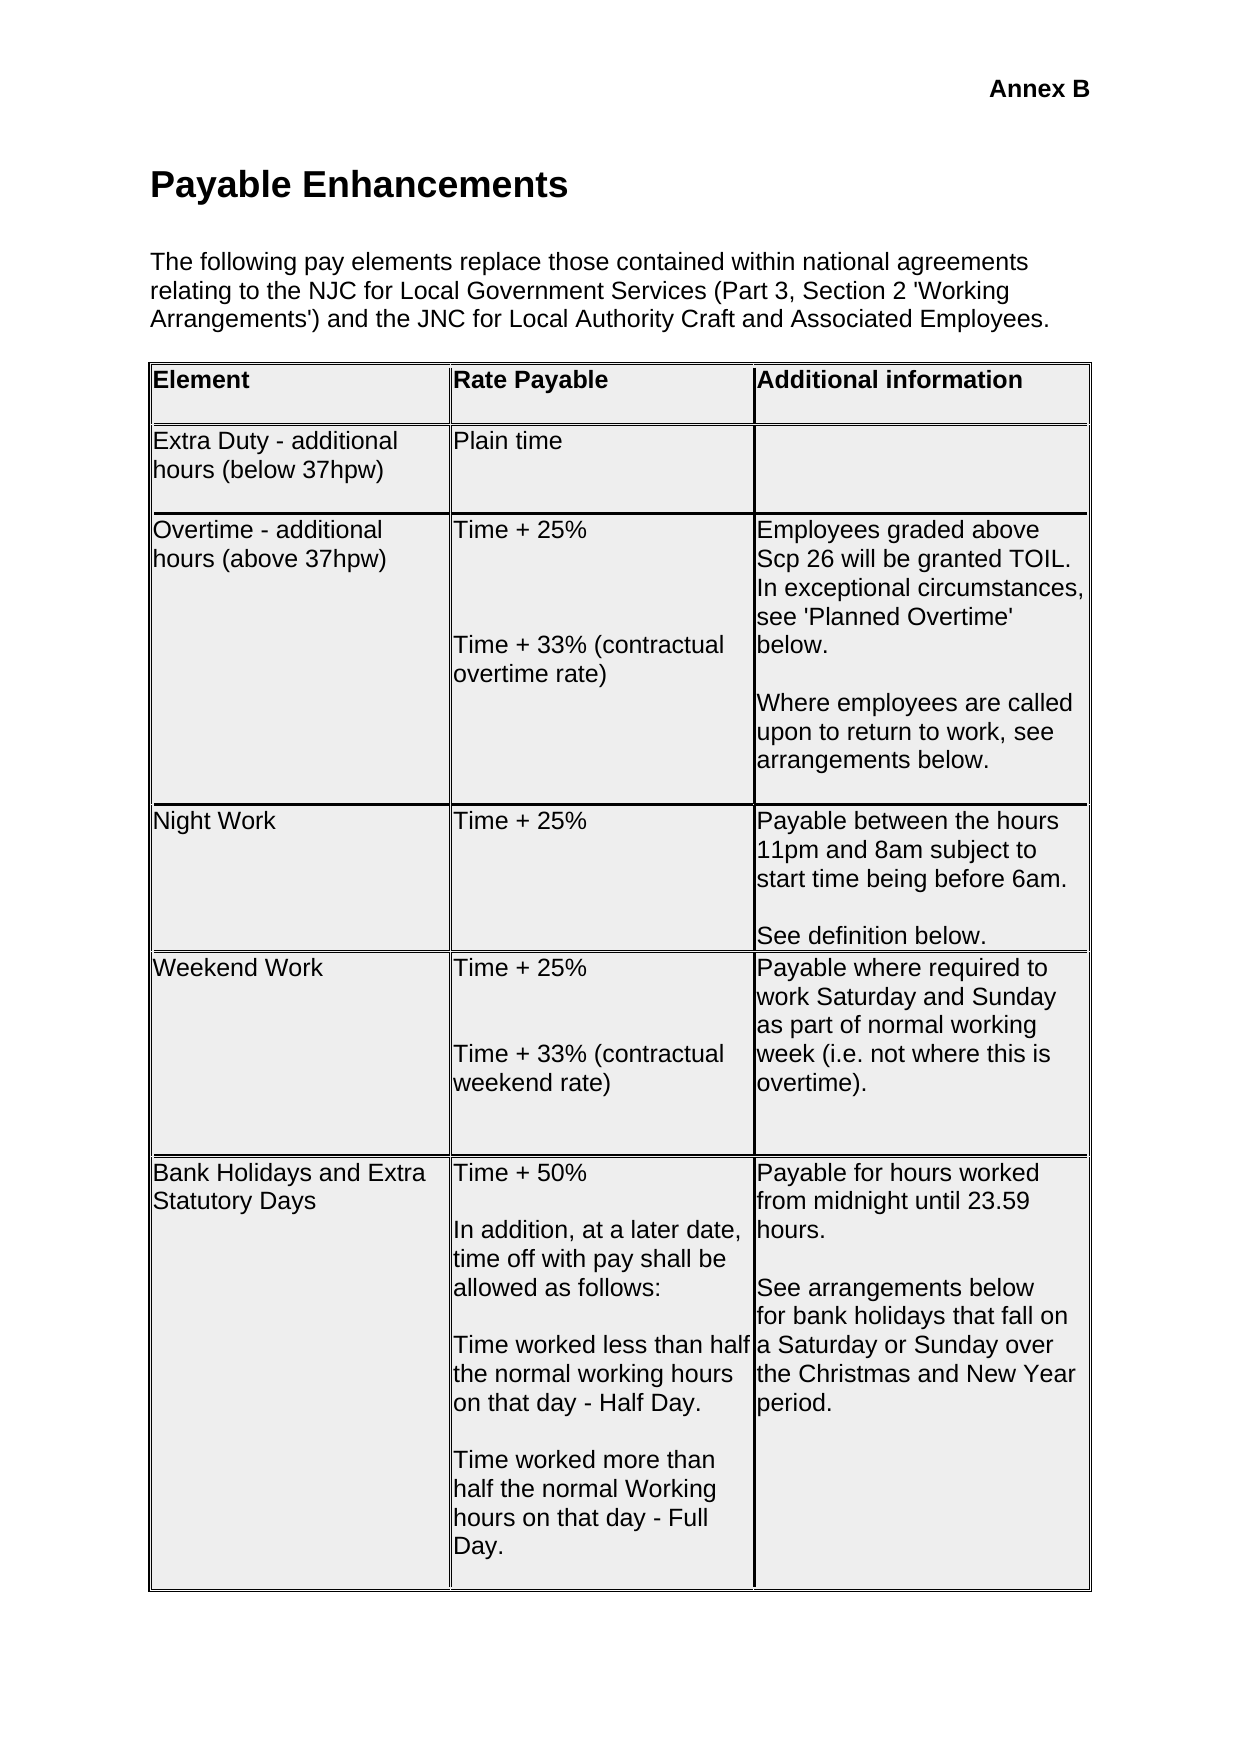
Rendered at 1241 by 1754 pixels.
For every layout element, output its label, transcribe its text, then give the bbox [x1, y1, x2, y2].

table_cell Payable for hours worked from midnight until 23.59 hours. See arrangements below for bank holidays that fall on a Saturday or Sunday over the Christmas and New Year period. [754, 1154, 1089, 1589]
table_cell Overtime - additional hours (above 37hpw) [152, 512, 449, 803]
table_cell Payable where required to work Saturday and Sunday as part of normal working week (i.e. not where this is overtime). [754, 950, 1090, 1154]
table_header Element [152, 365, 451, 423]
table_cell Time + 25% Time + 33% (contractual overtime rate) [452, 515, 753, 803]
table_cell Bank Holidays and Extra Statutory Days [152, 1154, 451, 1589]
table_cell Time + 50% In addition, at a later date, time off with pay shall be allowed as follows: Time worked less than half the normal working hours on that day - Half Day. Time worked more than half the normal Working hours on that day - Full Day. [451, 1158, 754, 1589]
table_cell Weekend Work [150, 950, 451, 1154]
table_cell Employees graded above Scp 26 will be granted TOIL. In exceptional circumstances, see 'Planned Overtime' below. Where employees are called upon to return to work, see arrangements below. [756, 512, 1089, 803]
table_cell [754, 423, 1090, 512]
text The following pay elements replace those contained within national agreements relating to the NJC for Local Government Services (Part 3, Section 2 'Working Arrangements') and the JNC for Local Authority Craft and Associated Employees. [150, 247, 1090, 333]
table_cell Extra Duty - additional hours (below 37hpw) [150, 423, 451, 512]
table_cell Time + 25% Time + 33% (contractual weekend rate) [452, 953, 753, 1154]
table_header Additional information [754, 365, 1089, 423]
table_cell Payable between the hours 11pm and 8am subject to start time being before 6am. See definition below. [756, 803, 1090, 950]
table_cell Night Work [150, 803, 449, 950]
table_header Rate Payable [451, 363, 754, 423]
table_cell Time + 25% [452, 806, 753, 950]
text Payable Enhancements [150, 162, 1090, 206]
table_cell Plain time [452, 426, 753, 512]
